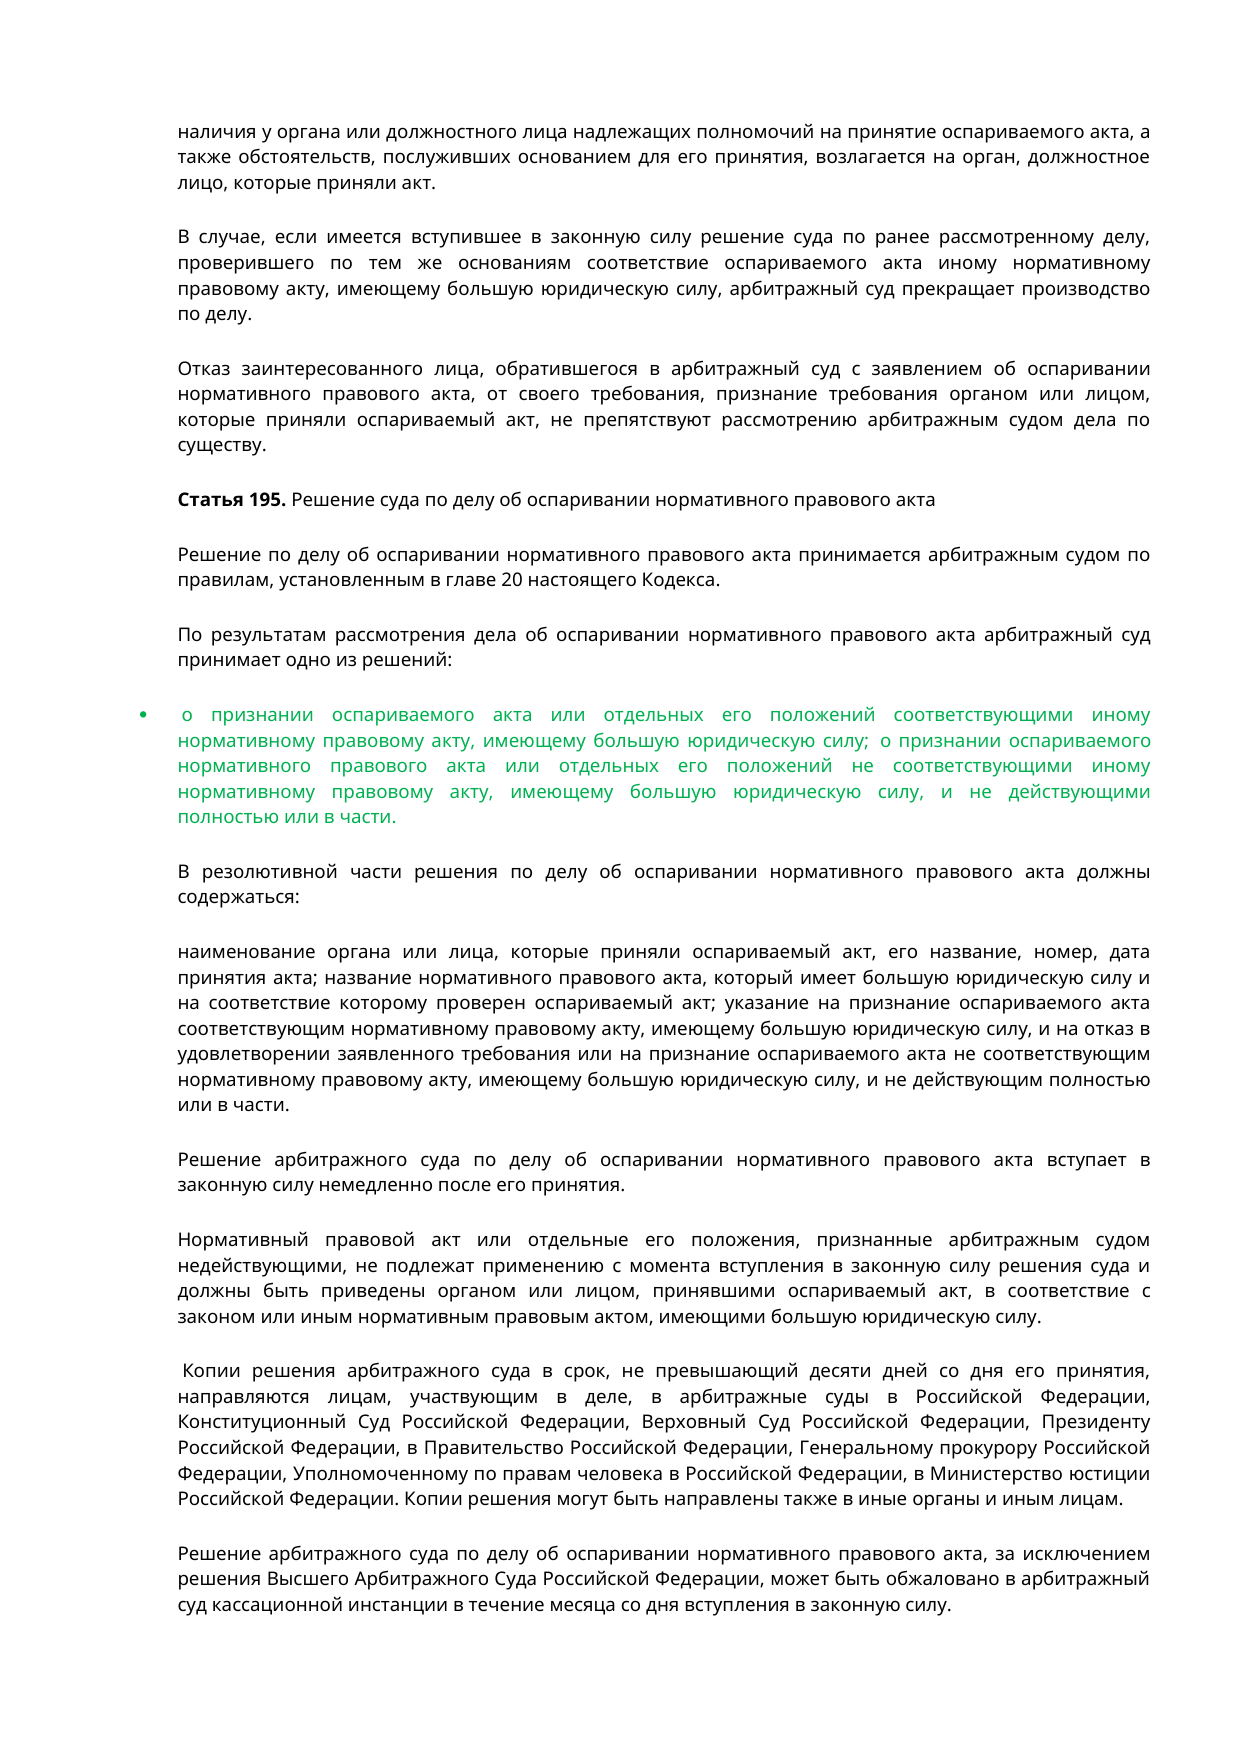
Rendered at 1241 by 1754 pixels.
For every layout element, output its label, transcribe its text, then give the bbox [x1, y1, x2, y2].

text Копии решения арбитражного суда в срок, не превышающий десяти дней со дня его принятия, направляются лицам, участвующим в деле, в арбитражные суды в Российской Федерации, Конституционный Суд Российской Федерации, Верховный Суд Российской Федерации, Президенту Российской Федерации, в Правительство Российской Федерации, Генеральному прокурору Российской Федерации, Уполномоченному по правам человека в Российской Федерации, в Министерство юстиции Российской Федерации. Копии решения могут быть направлены также в иные органы и иным лицам. [177, 1358, 1152, 1511]
text Статья 195. Решение суда по делу об оспаривании нормативного правового акта [177, 486, 1152, 512]
text Решение по делу об оспаривании нормативного правового акта принимается арбитражным судом по правилам, установленным в главе 20 настоящего Кодекса. [177, 541, 1152, 592]
text Отказ заинтересованного лица, обратившегося в арбитражный суд с заявлением об оспаривании нормативного правового акта, от своего требования, признание требования органом или лицом, которые приняли оспариваемый акт, не препятствуют рассмотрению арбитражным судом дела по существу. [177, 355, 1152, 457]
text Решение арбитражного суда по делу об оспаривании нормативного правового акта, за исключением решения Высшего Арбитражного Суда Российской Федерации, может быть обжаловано в арбитражный суд кассационной инстанции в течение месяца со дня вступления в законную силу. [177, 1540, 1152, 1617]
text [177, 118, 1152, 195]
text В случае, если имеется вступившее в законную силу решение суда по ранее рассмотренному делу, проверившего по тем же основаниям соответствие оспариваемого акта иному нормативному правовому акту, имеющему большую юридическую силу, арбитражный суд прекращает производство по делу. [177, 224, 1152, 326]
text наименование органа или лица, которые приняли оспариваемый акт, его название, номер, дата принятия акта; название нормативного правового акта, который имеет большую юридическую силу и на соответствие которому проверен оспариваемый акт; указание на признание оспариваемого акта соответствующим нормативному правовому акту, имеющему большую юридическую силу, и на отказ в удовлетворении заявленного требования или на признание оспариваемого акта не соответствующим нормативному правовому акту, имеющему большую юридическую силу, и не действующим полностью или в части. [177, 938, 1152, 1117]
text  о признании оспариваемого акта или отдельных его положений соответствующими иному нормативному правовому акту, имеющему большую юридическую силу; о признании оспариваемого нормативного правового акта или отдельных его положений не соответствующими иному нормативному правовому акту, имеющему большую юридическую силу, и не действующими полностью или в части. [140, 701, 1152, 829]
text В резолютивной части решения по делу об оспаривании нормативного правового акта должны содержаться: [177, 858, 1152, 909]
text Решение арбитражного суда по делу об оспаривании нормативного правового акта вступает в законную силу немедленно после его принятия. [177, 1146, 1152, 1197]
text Нормативный правовой акт или отдельные его положения, признанные арбитражным судом недействующими, не подлежат применению с момента вступления в законную силу решения суда и должны быть приведены органом или лицом, принявшими оспариваемый акт, в соответствие с законом или иным нормативным правовым актом, имеющими большую юридическую силу. [177, 1226, 1152, 1328]
text По результатам рассмотрения дела об оспаривании нормативного правового акта арбитражный суд принимает одно из решений: [177, 621, 1152, 672]
